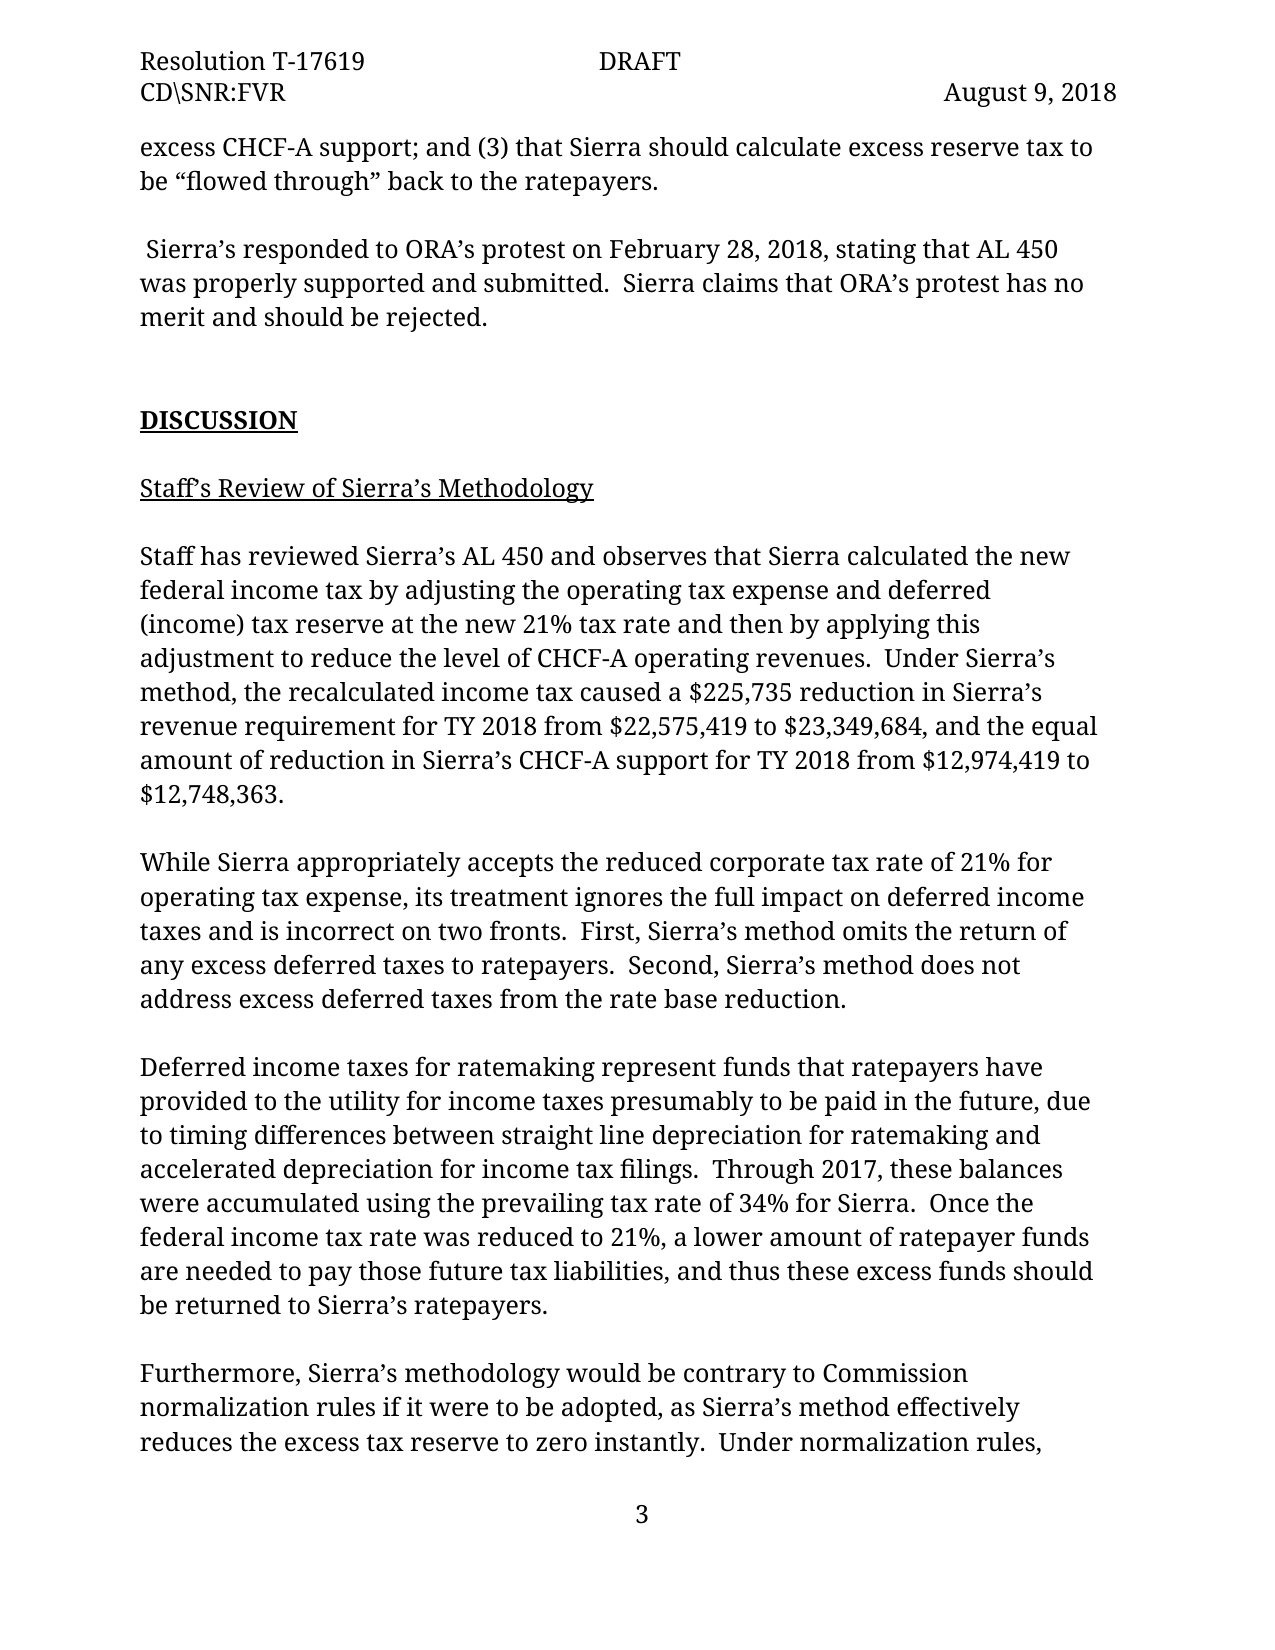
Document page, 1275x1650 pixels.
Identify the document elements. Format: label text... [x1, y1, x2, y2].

text DISCUSSION [139, 402, 1144, 436]
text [139, 1356, 1102, 1458]
text Staff has reviewed Sierra’s AL 450 and observes that Sierra calculated the new federal income tax by adjusting the operating tax expense and deferred (income) tax reserve at the new 21% tax rate and then by applying this adjustment to reduce the level of CHCF-A operating revenues. Under Sierra’s method, the recalculated income tax caused a $225,735 reduction in Sierra’s revenue requirement for TY 2018 from $22,575,419 to $23,349,684, and the equal amount of reduction in Sierra’s CHCF-A support for TY 2018 from $12,974,419 to $12,748,363. [139, 538, 1102, 811]
text Sierra’s responded to ORA’s protest on February 28, 2018, stating that AL 450 was properly supported and submitted. Sierra claims that ORA’s protest has no merit and should be rejected. [139, 232, 1102, 334]
text While Sierra appropriately accepts the reduced corporate tax rate of 21% for operating tax expense, its treatment ignores the full impact on deferred income taxes and is incorrect on two fronts. First, Sierra’s method omits the return of any excess deferred taxes to ratepayers. Second, Sierra’s method does not address excess deferred taxes from the rate base reduction. [139, 845, 1102, 1015]
text Staff’s Review of Sierra’s Methodology [139, 470, 1102, 504]
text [139, 130, 1102, 198]
text Deferred income taxes for ratemaking represent funds that ratepayers have provided to the utility for income taxes presumably to be paid in the future, due to timing differences between straight line depreciation for ratemaking and accelerated depreciation for income tax filings. Through 2017, these balances were accumulated using the prevailing tax rate of 34% for Sierra. Once the federal income tax rate was reduced to 21%, a lower amount of ratepayer funds are needed to pay those future tax liabilities, and thus these excess funds should be returned to Sierra’s ratepayers. [139, 1049, 1102, 1322]
